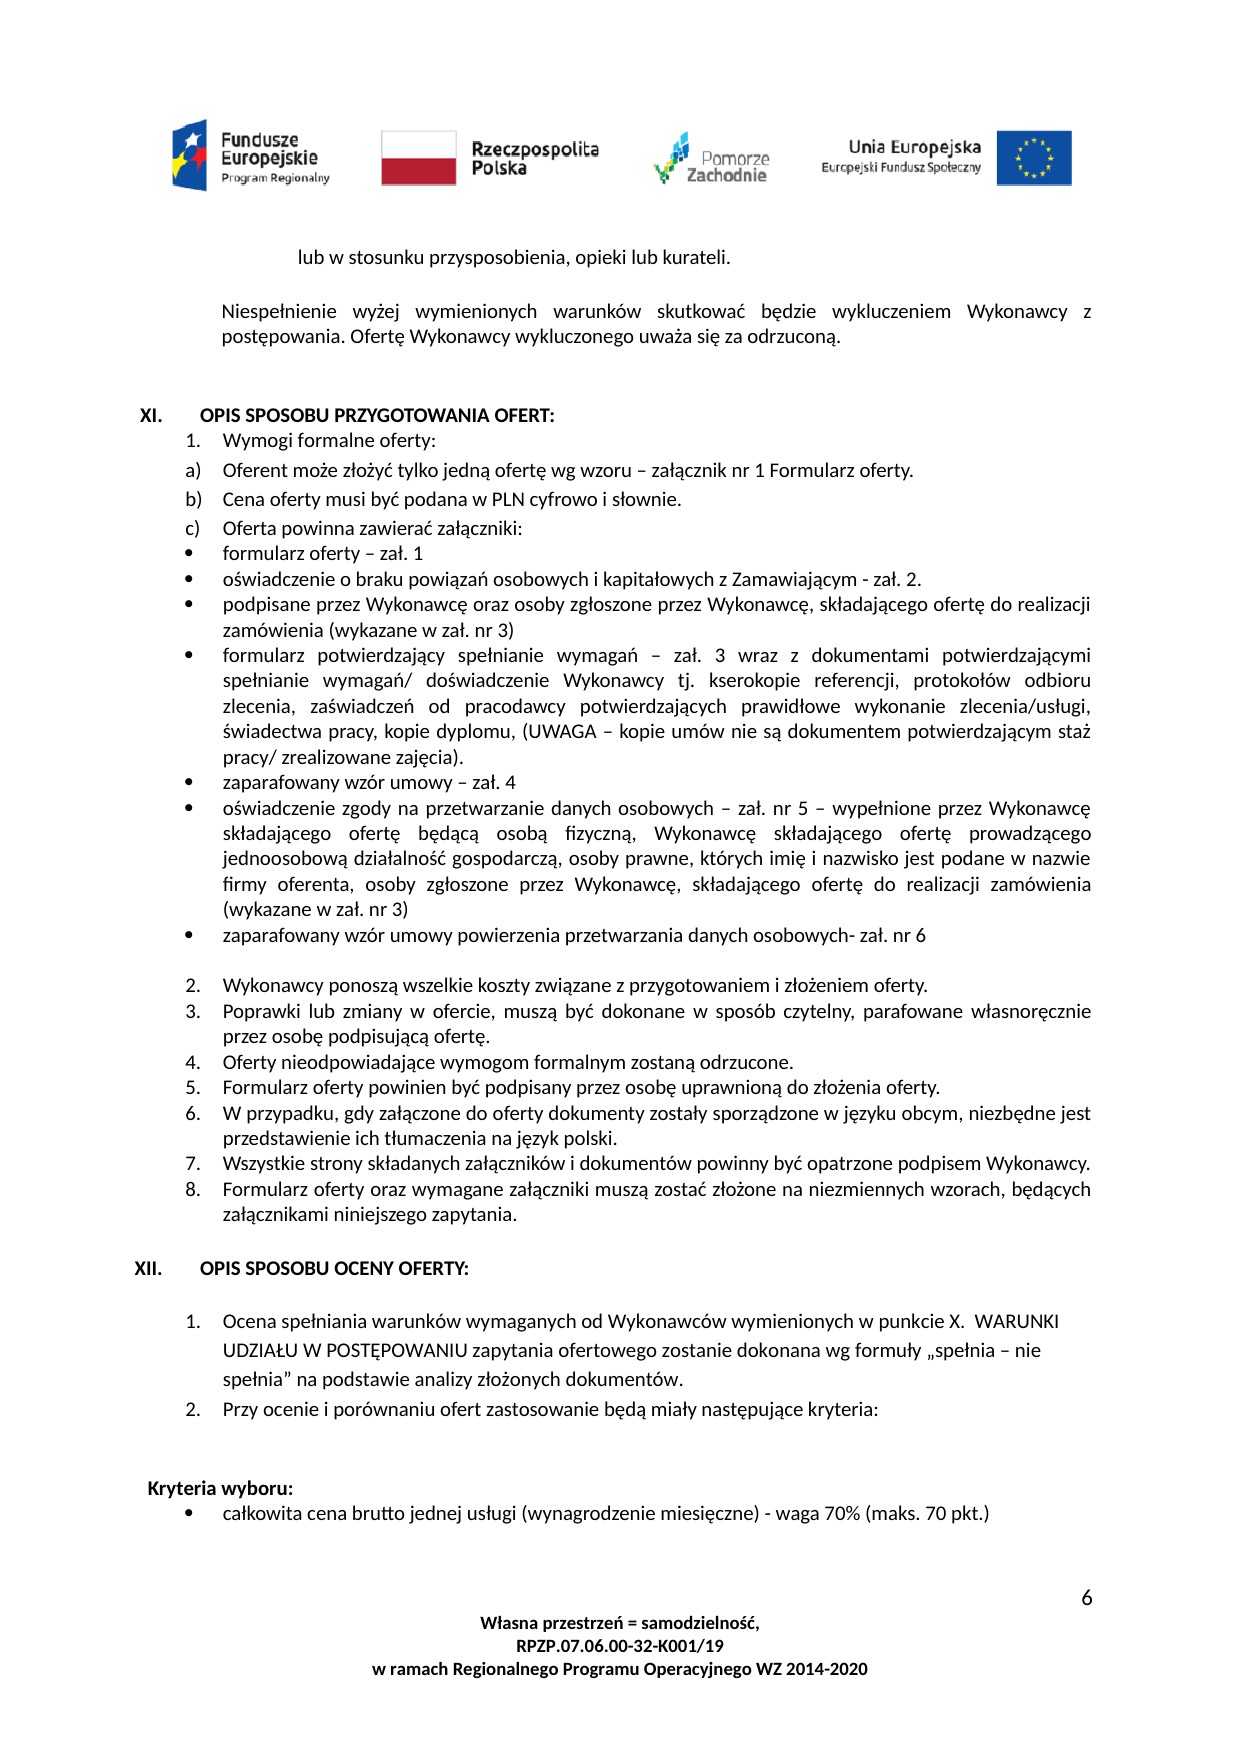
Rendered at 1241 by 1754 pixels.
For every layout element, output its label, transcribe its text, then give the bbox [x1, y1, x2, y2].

list Wykonawcy ponoszą wszelkie koszty związane z przygotowaniem i złożeniem oferty. [185, 973, 1092, 998]
list Oferty nieodpowiadające wymogom formalnym zostaną odrzucone. [185, 1049, 1092, 1074]
list Formularz oferty oraz wymagane załączniki muszą zostać złożone na niezmiennych wzorach, będących załącznikami niniejszego zapytania. [185, 1176, 1092, 1227]
list oświadczenie zgody na przetwarzanie danych osobowych – zał. nr 5 – wypełnione przez Wykonawcę składającego ofertę będącą osobą fizyczną, Wykonawcę składającego ofertę prowadzącego jednoosobową działalność gospodarczą, osoby prawne, których imię i nazwisko jest podane w nazwie firmy oferenta, osoby zgłoszone przez Wykonawcę, składającego ofertę do realizacji zamówienia (wykazane w zał. nr 3) [185, 795, 1092, 922]
list zaparafowany wzór umowy powierzenia przetwarzania danych osobowych- zał. nr 6 [185, 922, 1092, 947]
list Poprawki lub zmiany w ofercie, muszą być dokonane w sposób czytelny, parafowane własnoręcznie przez osobę podpisującą ofertę. [185, 998, 1092, 1049]
list Oferent może złożyć tylko jedną ofertę wg wzoru – załącznik nr 1 Formularz oferty. [185, 457, 1092, 482]
list Wymogi formalne oferty: [185, 428, 1092, 453]
list Przy ocenie i porównaniu ofert zastosowanie będą miały następujące kryteria: [185, 1396, 1092, 1421]
list Ocena spełniania warunków wymaganych od Wykonawców wymienionych w punkcie X. WARUNKI UDZIAŁU W POSTĘPOWANIU zapytania ofertowego zostanie dokonana wg formuły „spełnia – nie spełnia” na podstawie analizy złożonych dokumentów. [185, 1308, 1092, 1392]
list OPIS SPOSOBU OCENY OFERTY: [162, 1255, 1092, 1280]
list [260, 244, 1092, 270]
list OPIS SPOSOBU PRZYGOTOWANIA OFERT: [162, 402, 1092, 428]
list Cena oferty musi być podana w PLN cyfrowo i słownie. [185, 486, 1092, 511]
list zaparafowany wzór umowy – zał. 4 [185, 769, 1092, 795]
list Oferta powinna zawierać załączniki: [185, 515, 1092, 541]
list całkowita cena brutto jednej usługi (wynagrodzenie miesięczne) - waga 70% (maks. 70 pkt.) [185, 1500, 1092, 1526]
text Niespełnienie wyżej wymienionych warunków skutkować będzie wykluczeniem Wykonawcy z postępowania. Ofertę Wykonawcy wykluczonego uważa się za odrzuconą. [221, 298, 1092, 349]
list oświadczenie o braku powiązań osobowych i kapitałowych z Zamawiającym - zał. 2. [185, 566, 1092, 591]
list Formularz oferty powinien być podpisany przez osobę uprawnioną do złożenia oferty. [185, 1074, 1092, 1100]
list Wszystkie strony składanych załączników i dokumentów powinny być opatrzone podpisem Wykonawcy. [185, 1151, 1092, 1176]
list formularz potwierdzający spełnianie wymagań – zał. 3 wraz z dokumentami potwierdzającymi spełnianie wymagań/ doświadczenie Wykonawcy tj. kserokopie referencji, protokołów odbioru zlecenia, zaświadczeń od pracodawcy potwierdzających prawidłowe wykonanie zlecenia/usługi, świadectwa pracy, kopie dyplomu, (UWAGA – kopie umów nie są dokumentem potwierdzającym staż pracy/ zrealizowane zajęcia). [185, 642, 1092, 769]
list podpisane przez Wykonawcę oraz osoby zgłoszone przez Wykonawcę, składającego ofertę do realizacji zamówienia (wykazane w zał. nr 3) [185, 591, 1092, 642]
text Kryteria wyboru: [148, 1475, 1092, 1500]
list formularz oferty – zał. 1 [185, 541, 1092, 566]
list W przypadku, gdy załączone do oferty dokumenty zostały sporządzone w języku obcym, niezbędne jest przedstawienie ich tłumaczenia na język polski. [185, 1100, 1092, 1151]
